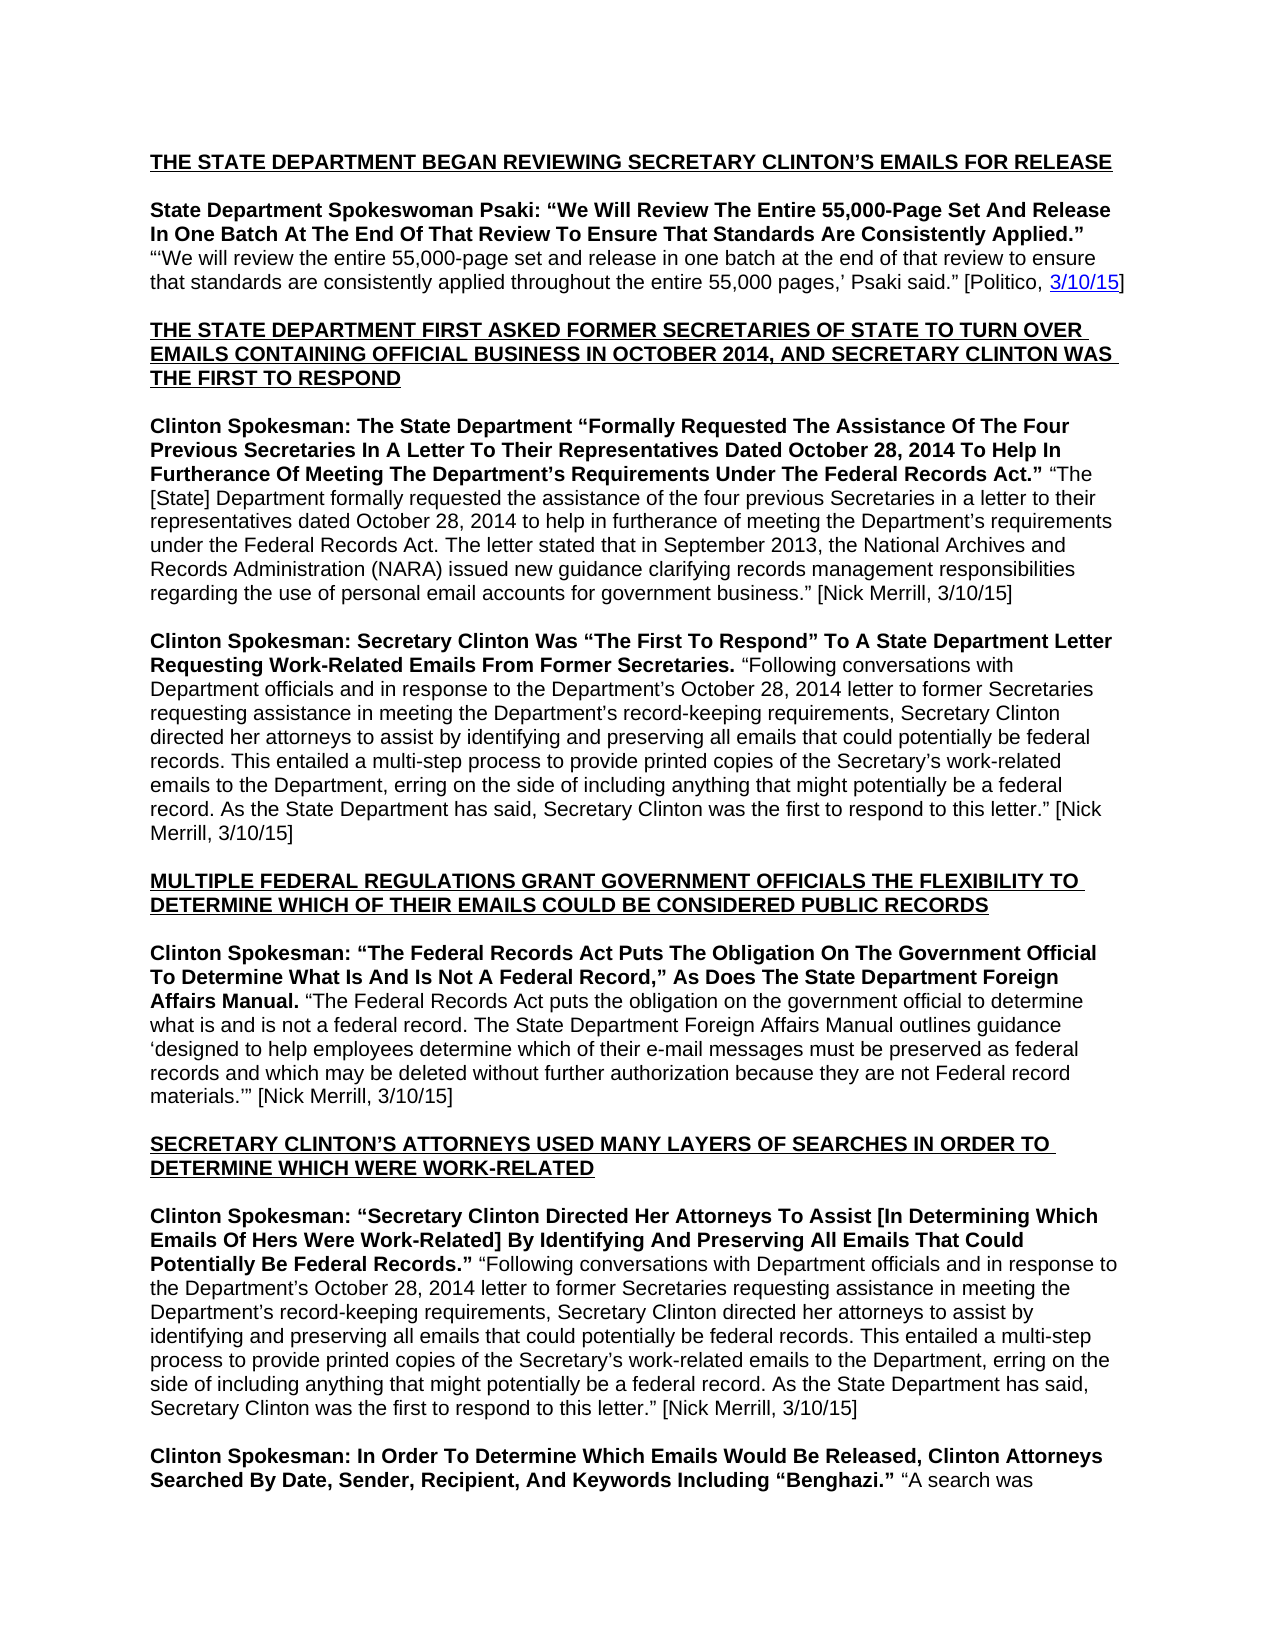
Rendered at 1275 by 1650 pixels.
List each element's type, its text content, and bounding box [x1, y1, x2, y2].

text Clinton Spokesman: “Secretary Clinton Directed Her Attorneys To Assist [In Determining Which Emails Of Hers Were Work-Related] By Identifying And Preserving All Emails That Could Potentially Be Federal Records.” “Following conversations with Department officials and in response to the Department’s October 28, 2014 letter to former Secretaries requesting assistance in meeting the Department’s record-keeping requirements, Secretary Clinton directed her attorneys to assist by identifying and preserving all emails that could potentially be federal records. This entailed a multi-step process to provide printed copies of the Secretary’s work-related emails to the Department, erring on the side of including anything that might potentially be a federal record. As the State Department has said, Secretary Clinton was the first to respond to this letter.” [Nick Merrill, 3/10/15] [150, 1204, 1125, 1420]
text Clinton Spokesman: Secretary Clinton Was “The First To Respond” To A State Department Letter Requesting Work-Related Emails From Former Secretaries. “Following conversations with Department officials and in response to the Department’s October 28, 2014 letter to former Secretaries requesting assistance in meeting the Department’s record-keeping requirements, Secretary Clinton directed her attorneys to assist by identifying and preserving all emails that could potentially be federal records. This entailed a multi-step process to provide printed copies of the Secretary’s work-related emails to the Department, erring on the side of including anything that might potentially be a federal record. As the State Department has said, Secretary Clinton was the first to respond to this letter.” [Nick Merrill, 3/10/15] [150, 629, 1125, 845]
text MULTIPLE FEDERAL REGULATIONS GRANT GOVERNMENT OFFICIALS THE FLEXIBILITY TO DETERMINE WHICH OF THEIR EMAILS COULD BE CONSIDERED PUBLIC RECORDS [150, 869, 1125, 917]
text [150, 1444, 1125, 1492]
text THE STATE DEPARTMENT BEGAN REVIEWING SECRETARY CLINTON’S EMAILS FOR RELEASE [150, 150, 1125, 174]
text State Department Spokeswoman Psaki: “We Will Review The Entire 55,000-Page Set And Release In One Batch At The End Of That Review To Ensure That Standards Are Consistently Applied.” “‘We will review the entire 55,000-page set and release in one batch at the end of that review to ensure that standards are consistently applied throughout the entire 55,000 pages,’ Psaki said.” [Politico, 3/10/15] [150, 198, 1125, 294]
text THE STATE DEPARTMENT FIRST ASKED FORMER SECRETARIES OF STATE TO TURN OVER EMAILS CONTAINING OFFICIAL BUSINESS IN OCTOBER 2014, AND SECRETARY CLINTON WAS THE FIRST TO RESPOND [150, 318, 1125, 389]
text SECRETARY CLINTON’S ATTORNEYS USED MANY LAYERS OF SEARCHES IN ORDER TO DETERMINE WHICH WERE WORK-RELATED [150, 1132, 1125, 1180]
text Clinton Spokesman: “The Federal Records Act Puts The Obligation On The Government Official To Determine What Is And Is Not A Federal Record,” As Does The State Department Foreign Affairs Manual. “The Federal Records Act puts the obligation on the government official to determine what is and is not a federal record. The State Department Foreign Affairs Manual outlines guidance ‘designed to help employees determine which of their e-mail messages must be preserved as federal records and which may be deleted without further authorization because they are not Federal record materials.’” [Nick Merrill, 3/10/15] [150, 941, 1125, 1108]
text Clinton Spokesman: The State Department “Formally Requested The Assistance Of The Four Previous Secretaries In A Letter To Their Representatives Dated October 28, 2014 To Help In Furtherance Of Meeting The Department’s Requirements Under The Federal Records Act.” “The [State] Department formally requested the assistance of the four previous Secretaries in a letter to their representatives dated October 28, 2014 to help in furtherance of meeting the Department’s requirements under the Federal Records Act. The letter stated that in September 2013, the National Archives and Records Administration (NARA) issued new guidance clarifying records management responsibilities regarding the use of personal email accounts for government business.” [Nick Merrill, 3/10/15] [150, 413, 1125, 605]
